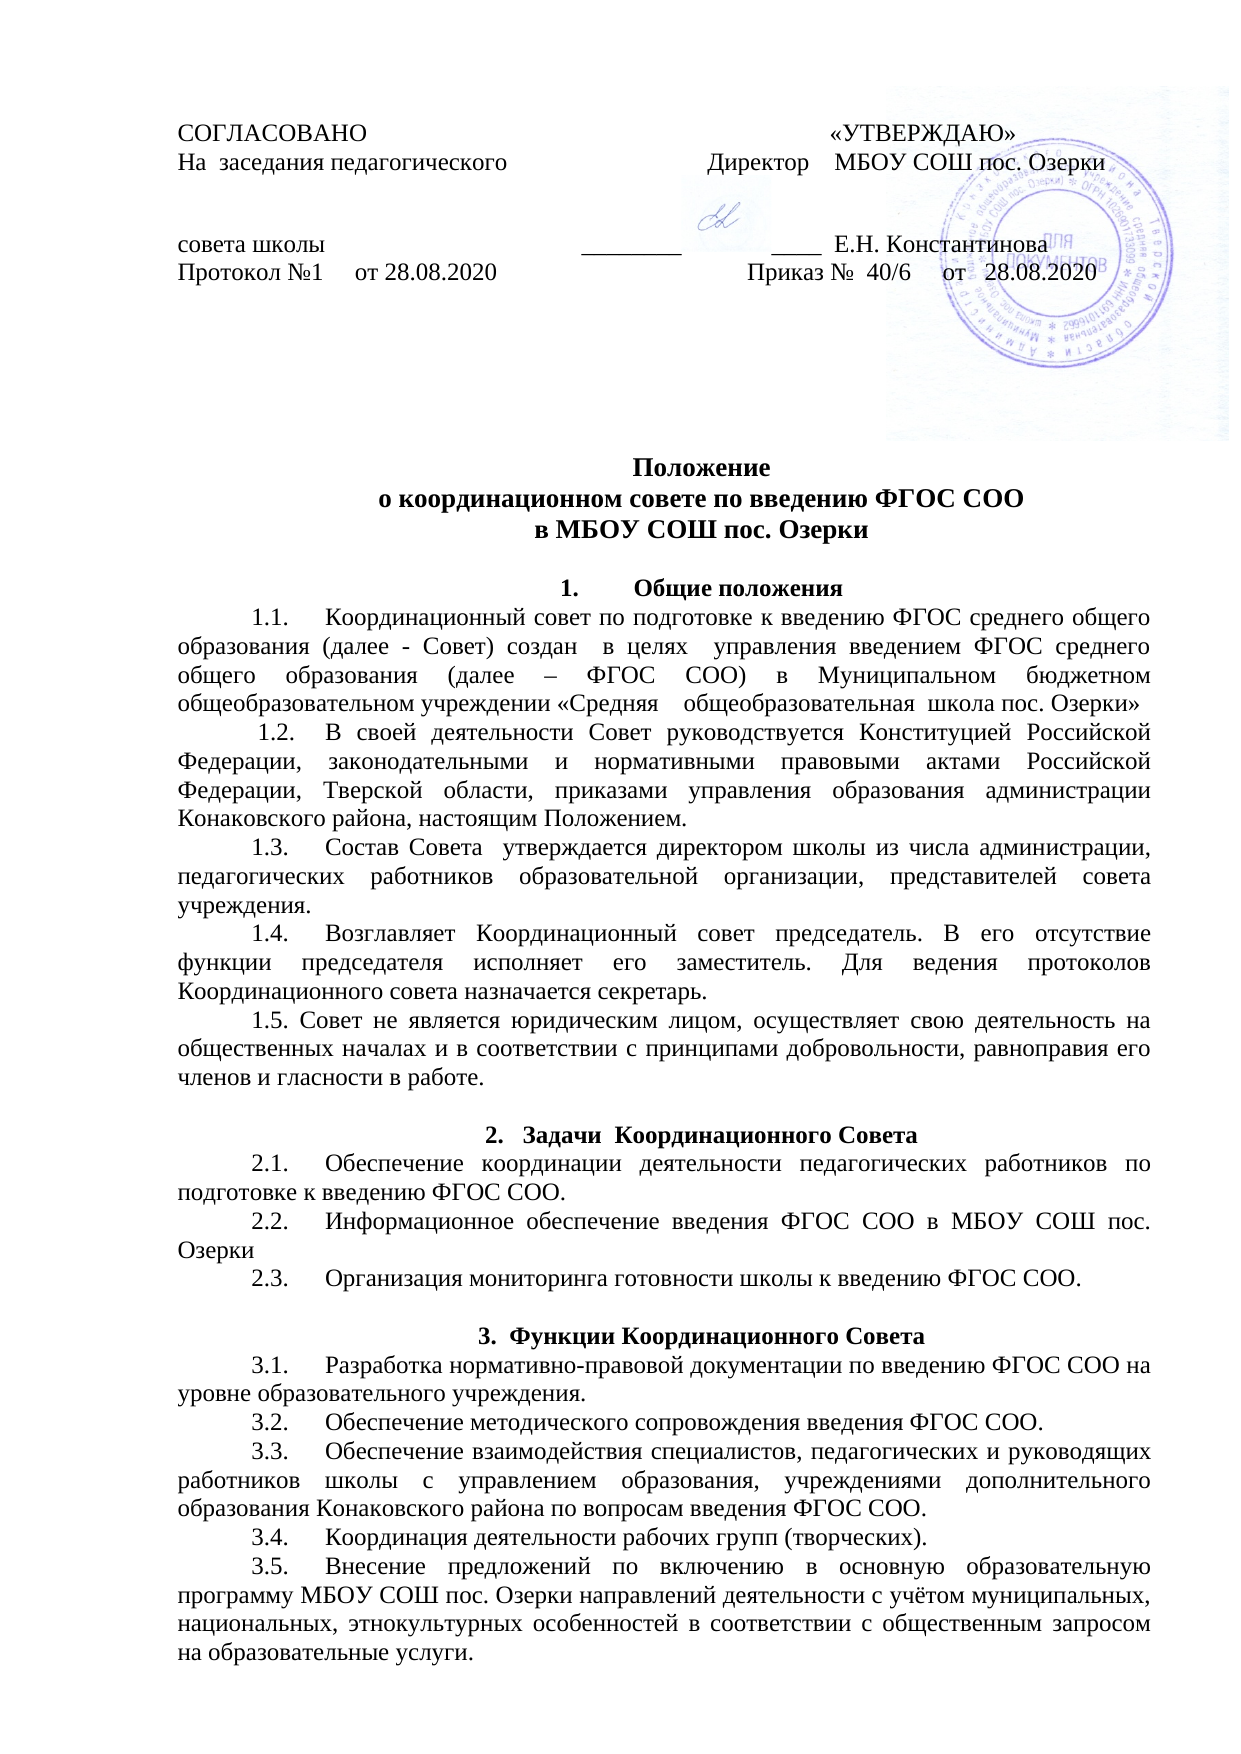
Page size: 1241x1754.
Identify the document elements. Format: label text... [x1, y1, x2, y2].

text 2. Задачи Координационного Совета [177, 1120, 1152, 1148]
text 3.3. Обеспечение взаимодействия специалистов, педагогических и руководящих работников школы с управлением образования, учреждениями дополнительного образования Конаковского района по вопросам введения ФГОС СОО. [177, 1436, 1152, 1522]
text Протокол №1 от 28.08.2020 Приказ № 40/6 от 28.08.2020 [177, 257, 1152, 286]
text 3.4. Координация деятельности рабочих групп (творческих). [177, 1522, 1152, 1551]
text 1. Общие положения [177, 573, 1152, 602]
text 2.2. Информационное обеспечение введения ФГОС СОО в МБОУ СОШ пос. Озерки [177, 1206, 1152, 1263]
text 3.5. Внесение предложений по включению в основную образовательную программу МБОУ СОШ пос. Озерки направлений деятельности с учётом муниципальных, национальных, этнокультурных особенностей в соответствии с общественным запросом на образовательные услуги. [177, 1551, 1152, 1666]
text 1.3. Состав Совета утверждается директором школы из числа администрации, педагогических работников образовательной организации, представителей совета учреждения. [177, 832, 1152, 918]
text Положение [177, 451, 1152, 482]
text о координационном совете по введению ФГОС СОО [177, 482, 1152, 513]
text 1.1. Координационный совет по подготовке к введению ФГОС среднего общего образования (далее - Совет) создан в целях управления введением ФГОС среднего общего образования (далее – ФГОС СОО) в Муниципальном бюджетном общеобразовательном учреждении «Средняя общеобразовательная школа пос. Озерки» [177, 602, 1152, 717]
text 1.2. В своей деятельности Совет руководствуется Конституцией Российской Федерации, законодательными и нормативными правовыми актами Российской Федерации, Тверской области, приказами управления образования администрации Конаковского района, настоящим Положением. [177, 717, 1152, 832]
picture [681, 175, 772, 252]
text совета школы ____________ Е.Н. Константинова [177, 176, 1152, 257]
text 2.1. Обеспечение координации деятельности педагогических работников по подготовке к введению ФГОС СОО. [177, 1148, 1152, 1206]
text На заседания педагогического Директор МБОУ СОШ пос. Озерки [177, 147, 1152, 176]
text 3. Функции Координационного Совета [177, 1321, 1152, 1350]
text СОГЛАСОВАНО «УТВЕРЖДАЮ» [177, 118, 1152, 147]
text 1.5. Совет не является юридическим лицом, осуществляет свою деятельность на общественных началах и в соответствии с принципами добровольности, равноправия его членов и гласности в работе. [177, 1005, 1152, 1091]
picture [886, 86, 1229, 441]
text 2.3. Организация мониторинга готовности школы к введению ФГОС СОО. [177, 1263, 1152, 1292]
text в МБОУ СОШ пос. Озерки [177, 513, 1152, 545]
text 3.1. Разработка нормативно-правовой документации по введению ФГОС СОО на уровне образовательного учреждения. [177, 1350, 1152, 1407]
text 1.4. Возглавляет Координационный совет председатель. В его отсутствие функции председателя исполняет его заместитель. Для ведения протоколов Координационного совета назначается секретарь. [177, 918, 1152, 1005]
text 3.2. Обеспечение методического сопровождения введения ФГОС СОО. [177, 1407, 1152, 1436]
